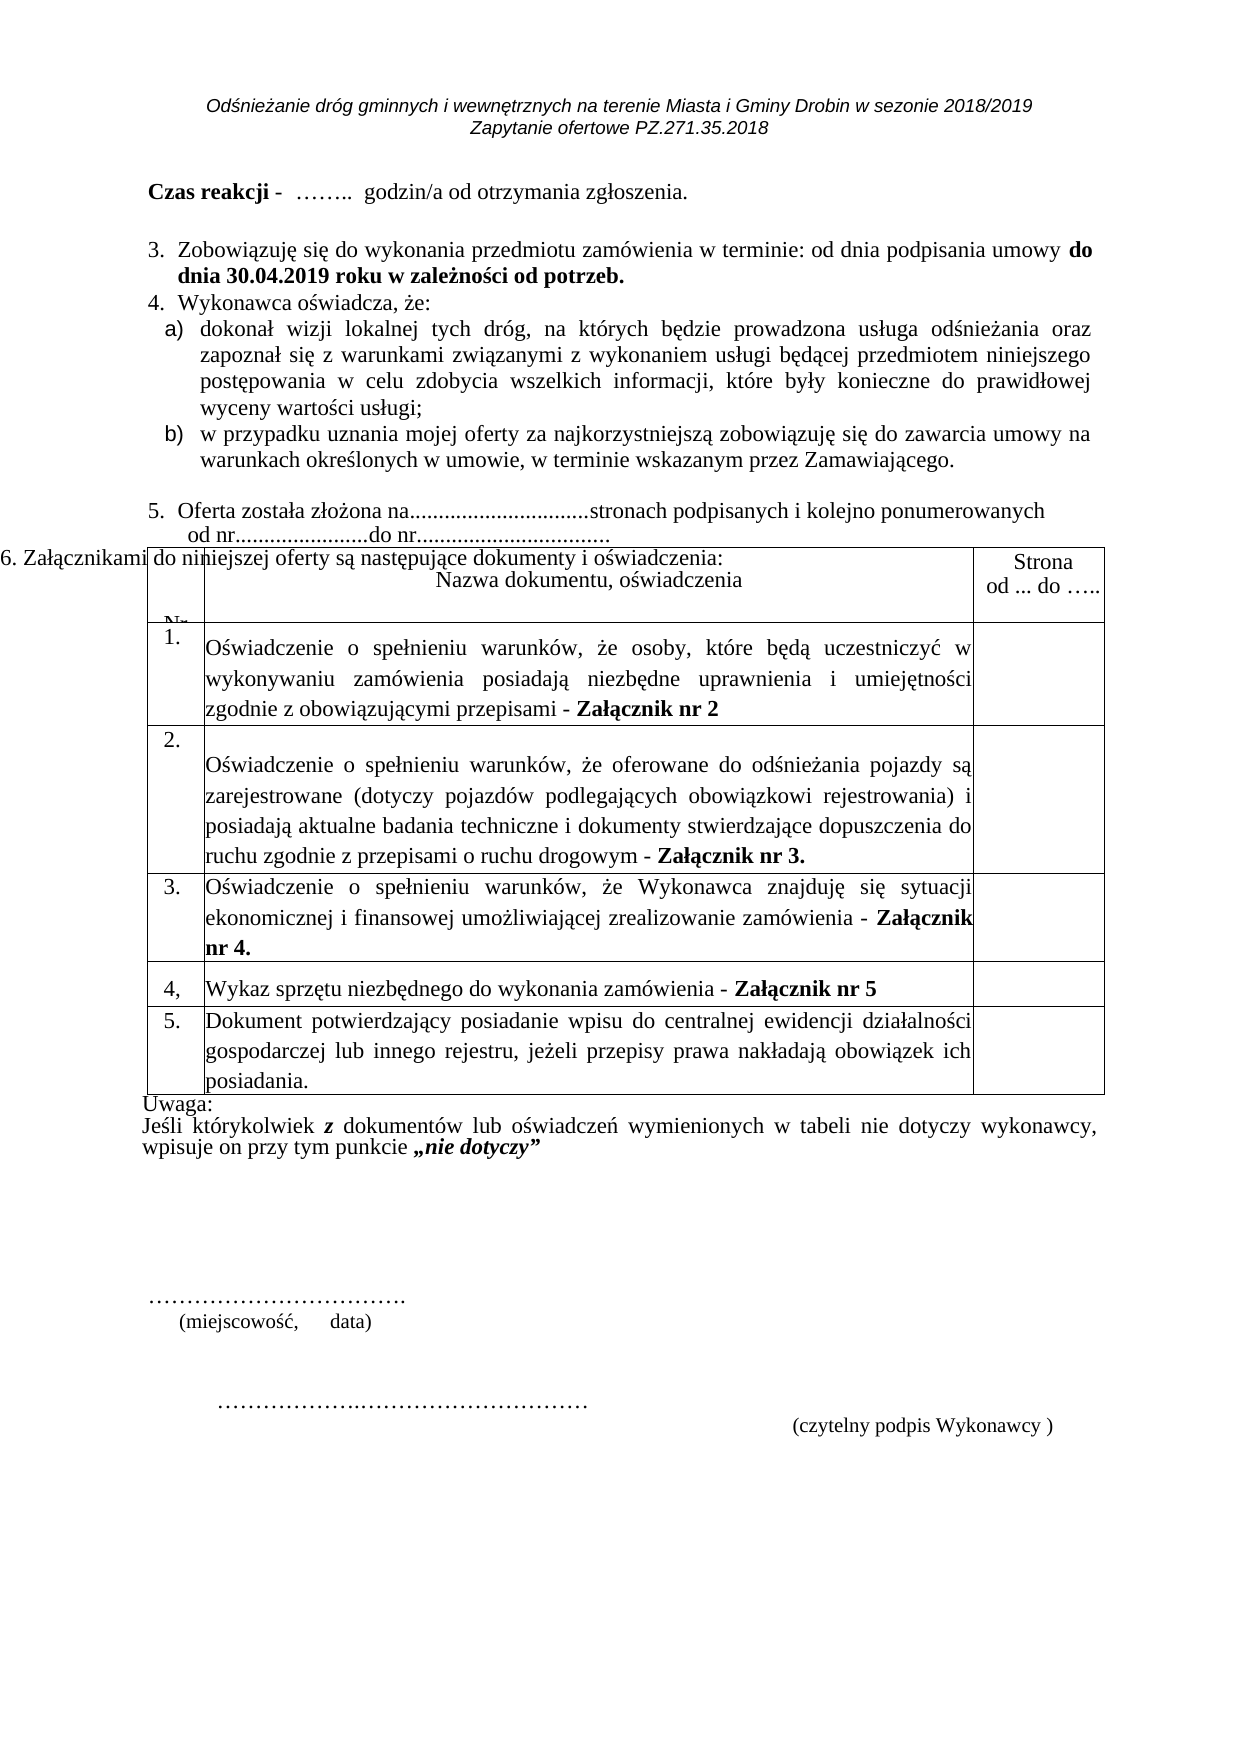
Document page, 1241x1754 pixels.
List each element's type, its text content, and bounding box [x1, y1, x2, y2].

list Zobowiązuję się do wykonania przedmiotu zamówienia w terminie: od dnia podpisania umowy do dnia 30.04.2019 roku w zależności od potrzeb. [148, 237, 1093, 289]
table_cell Oświadczenie o spełnieniu warunków, że Wykonawca znajduję się sytuacji ekonomicznej i finansowej umożliwiającej zrealizowanie zamówienia - Załącznik nr 4. [205, 874, 973, 961]
text ……………………………. [148, 1282, 1093, 1308]
table_cell Oświadczenie o spełnieniu warunków, że osoby, które będą uczestniczyć w wykonywaniu zamówienia posiadają niezbędne uprawnienia i umiejętności zgodnie z obowiązującymi przepisami - Załącznik nr 2 [205, 623, 973, 725]
list Wykonawca oświadcza, że: [148, 289, 1093, 315]
table_cell [974, 962, 1104, 1006]
table_cell 2. [148, 726, 204, 872]
text ……………….………………………… [148, 1333, 1093, 1413]
table_cell 4, [148, 962, 204, 1006]
list w przypadku uznania mojej oferty za najkorzystniejszą zobowiązuję się do zawarcia umowy na warunkach określonych w umowie, w terminie wskazanym przez Zamawiającego. [164, 420, 1093, 473]
table_cell [974, 1007, 1104, 1093]
text Czas reakcji - …….. godzin/a od otrzymania zgłoszenia. [148, 158, 1093, 210]
text Uwaga: [142, 1094, 1098, 1116]
table_header Nr [148, 570, 204, 622]
list Oferta została złożona na stronach podpisanych i kolejno ponumerowanych [148, 501, 1093, 523]
table_cell 3. [148, 874, 204, 961]
table_header Strona od ... do ….. [974, 548, 1104, 622]
table_cell Oświadczenie o spełnieniu warunków, że oferowane do odśnieżania pojazdy są zarejestrowane (dotyczy pojazdów podlegających obowiązkowi rejestrowania) i posiadają aktualne badania techniczne i dokumenty stwierdzające dopuszczenia do ruchu zgodnie z przepisami o ruchu drogowym - Załącznik nr 3. [205, 726, 973, 872]
table_cell 5. [148, 1007, 204, 1093]
text (czytelny podpis Wykonawcy ) [235, 1413, 1093, 1437]
table_cell [974, 623, 1104, 725]
text Jeśli którykolwiek z dokumentów lub oświadczeń wymienionych w tabeli nie dotyczy wykonawcy, wpisuje on przy tym punkcie „nie dotyczy” [142, 1116, 1098, 1159]
table_header Nazwa dokumentu, oświadczenia [205, 548, 973, 622]
text 6. Załącznikami do niniejszej oferty są następujące dokumenty i oświadczenia: [0, 548, 957, 570]
text (miejscowość, data) [148, 1308, 1093, 1333]
table_cell Dokument potwierdzający posiadanie wpisu do centralnej ewidencji działalności gospodarczej lub innego rejestru, jeżeli przepisy prawa nakładają obowiązek ich posiadania. [205, 1007, 973, 1093]
table_cell 1. [148, 623, 204, 725]
text od nr do nr [187, 525, 1093, 547]
table_cell [974, 874, 1104, 961]
table_cell [974, 726, 1104, 872]
list dokonał wizji lokalnej tych dróg, na których będzie prowadzona usługa odśnieżania oraz zapoznał się z warunkami związanymi z wykonaniem usługi będącej przedmiotem niniejszego postępowania w celu zdobycia wszelkich informacji, które były konieczne do prawidłowej wyceny wartości usługi; [164, 315, 1093, 420]
table_cell Wykaz sprzętu niezbędnego do wykonania zamówienia - Załącznik nr 5 [205, 962, 973, 1006]
